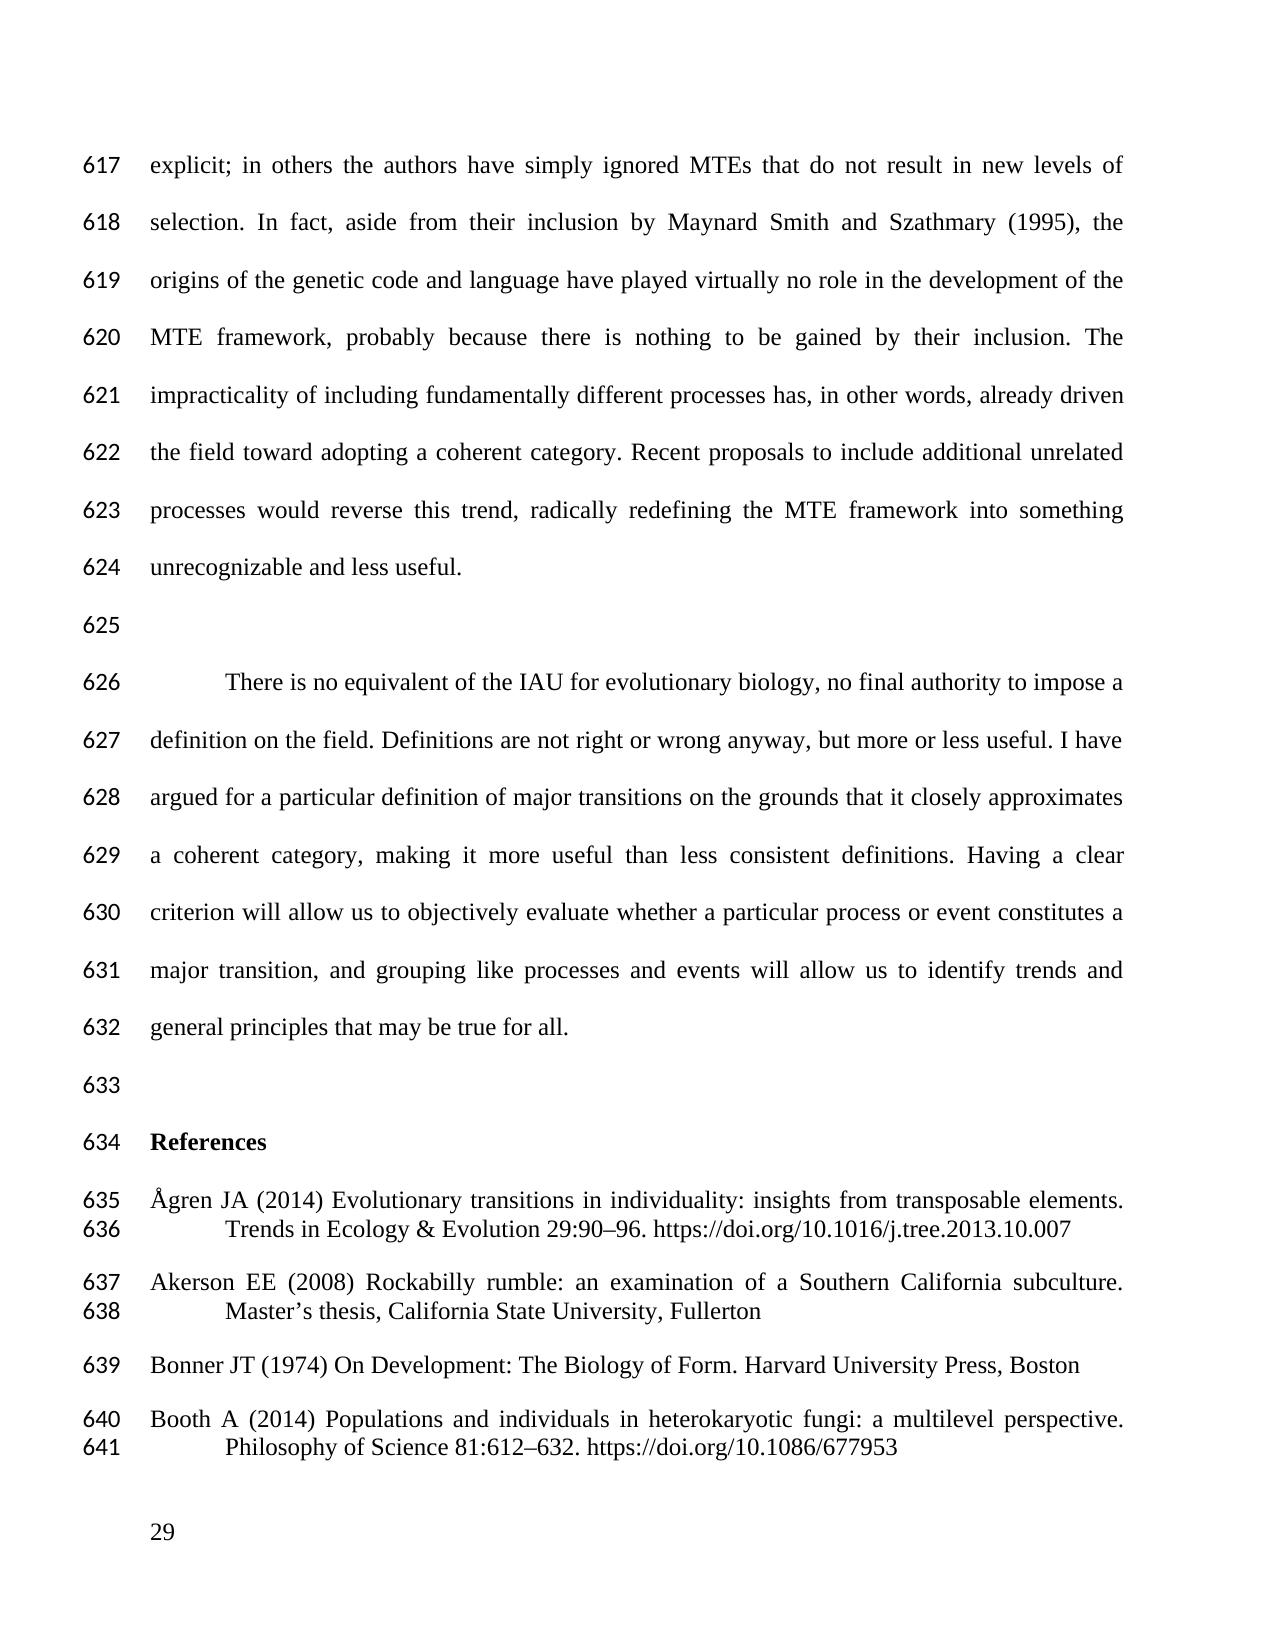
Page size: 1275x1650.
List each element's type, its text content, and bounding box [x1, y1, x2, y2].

text Akerson EE (2008) Rockabilly rumble: an examination of a Southern California subculture. Master’s thesis, California State University, Fullerton [150, 1267, 1125, 1325]
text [150, 150, 1125, 581]
text There is no equivalent of the IAU for evolutionary biology, no final authority to impose a definition on the field. Definitions are not right or wrong anyway, but more or less useful. I have argued for a particular definition of major transitions on the grounds that it closely approximates a coherent category, making it more useful than less consistent definitions. Having a clear criterion will allow us to objectively evaluate whether a particular process or event constitutes a major transition, and grouping like processes and events will allow us to identify trends and general principles that may be true for all. [150, 667, 1125, 1041]
text Ågren JA (2014) Evolutionary transitions in individuality: insights from transposable elements. Trends in Ecology & Evolution 29:90–96. https://doi.org/10.1016/j.tree.2013.10.007 [150, 1185, 1125, 1242]
text Booth A (2014) Populations and individuals in heterokaryotic fungi: a multilevel perspective. Philosophy of Science 81:612–632. https://doi.org/10.1086/677953 [150, 1404, 1125, 1461]
text References [150, 1127, 1125, 1156]
text Bonner JT (1974) On Development: The Biology of Form. Harvard University Press, Boston [150, 1350, 1125, 1379]
